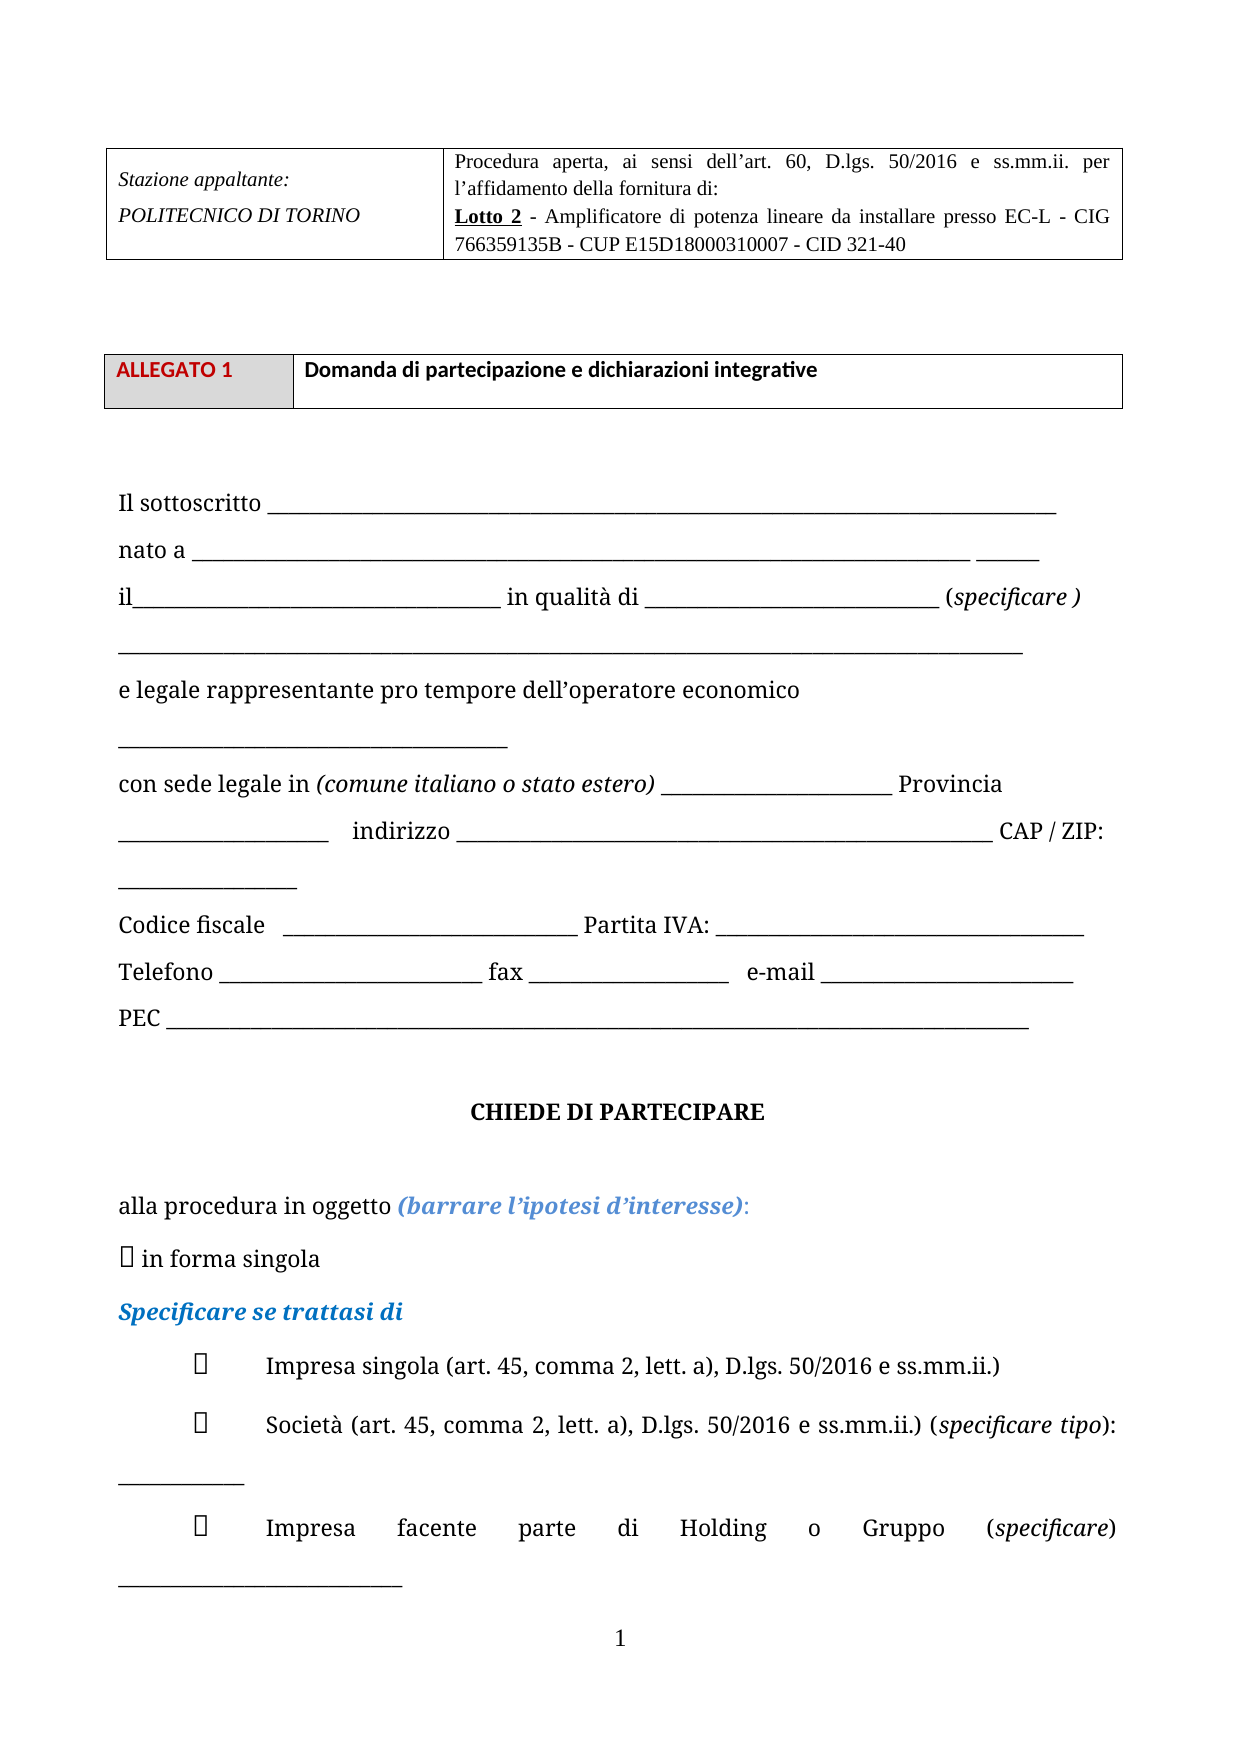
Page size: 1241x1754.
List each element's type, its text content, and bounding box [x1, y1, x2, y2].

text  in forma singola [118, 1237, 1116, 1276]
text Il sottoscritto ___________________________________________________________________________ [118, 487, 1116, 518]
text PEC __________________________________________________________________________________ [118, 1002, 1116, 1034]
text  Società (art. 45, comma 2, lett. a), D.lgs. 50/2016 e ss.mm.ii.) (specificare tipo): ____________ [118, 1403, 1116, 1489]
table_header Procedura aperta, ai sensi dell’art. 60, D.lgs. 50/2016 e ss.mm.ii. per l’affidamento della fornitura di: Lotto 2 - Amplificatore di potenza lineare da installare presso EC-L - CIG 766359135B - CUP E15D18000310007 - CID 321-40 [444, 149, 1122, 259]
text  Impresa facente parte di Holding o Gruppo (specificare) ___________________________ [118, 1505, 1116, 1591]
text alla procedura in oggetto (barrare l’ipotesi d’interesse): [118, 1190, 1116, 1221]
text Codice fiscale ____________________________ Partita IVA: ___________________________________ Telefono _________________________ fax ___________________ e-mail ________________________ [118, 909, 1122, 987]
table_header Stazione appaltante: POLITECNICO DI TORINO [107, 149, 443, 259]
table_header Domanda di partecipazione e dichiarazioni integrative [294, 355, 1122, 408]
text  Impresa singola (art. 45, comma 2, lett. a), D.lgs. 50/2016 e ss.mm.ii.) [118, 1343, 1116, 1383]
text Specificare se trattasi di [118, 1296, 1116, 1327]
text nato a __________________________________________________________________________ ______ il___________________________________ in qualità di ____________________________ (specificare ) ______________________________________________________________________________________ e legale rappresentante pro tempore dell’operatore economico _____________________________________ [118, 534, 1116, 752]
text con sede legale in (comune italiano o stato estero) ______________________ Provincia ____________________ indirizzo ___________________________________________________ CAP / ZIP: _________________ [118, 768, 1116, 893]
text CHIEDE DI PARTECIPARE [118, 1096, 1116, 1127]
table_header ALLEGATO 1 [105, 355, 293, 408]
